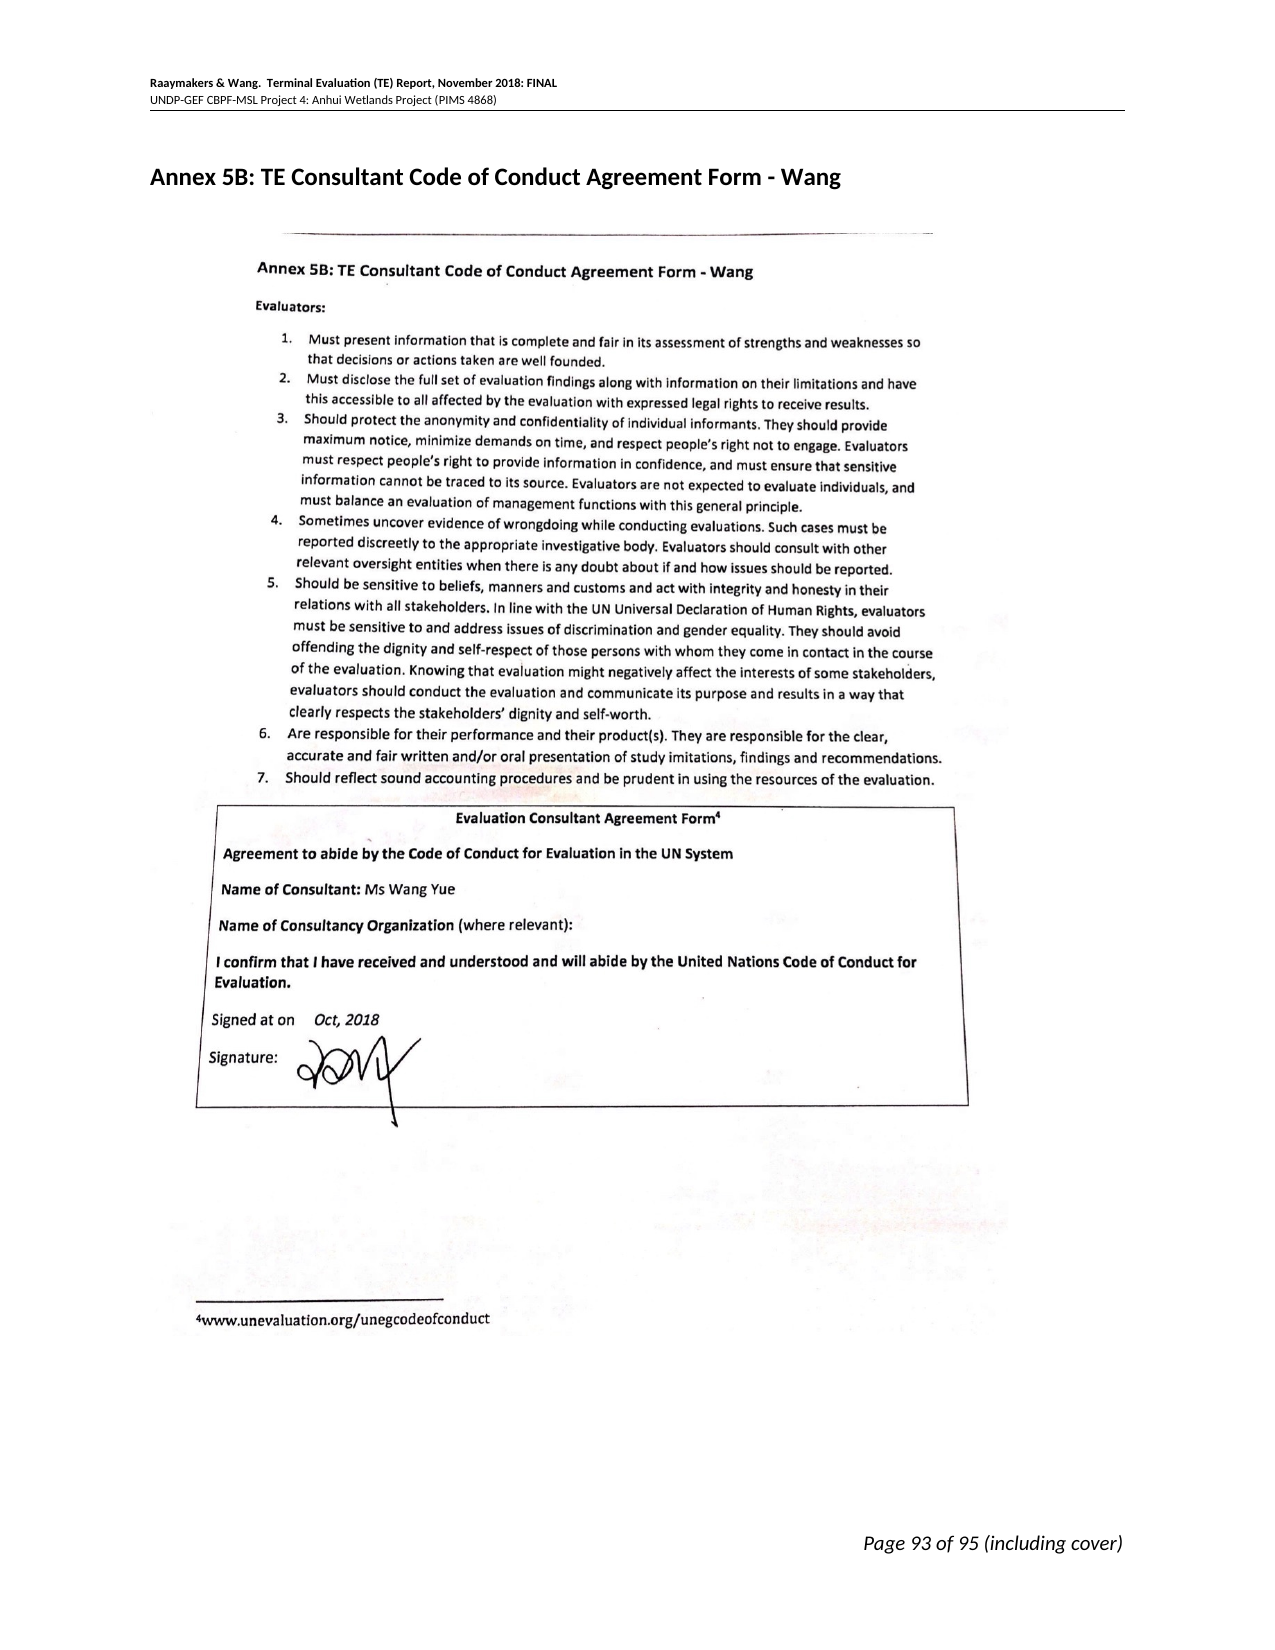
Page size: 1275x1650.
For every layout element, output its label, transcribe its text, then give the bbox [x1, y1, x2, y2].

text Annex 5B: TE Consultant Code of Conduct Agreement Form - Wang [150, 161, 1125, 192]
picture [150, 220, 1009, 1336]
